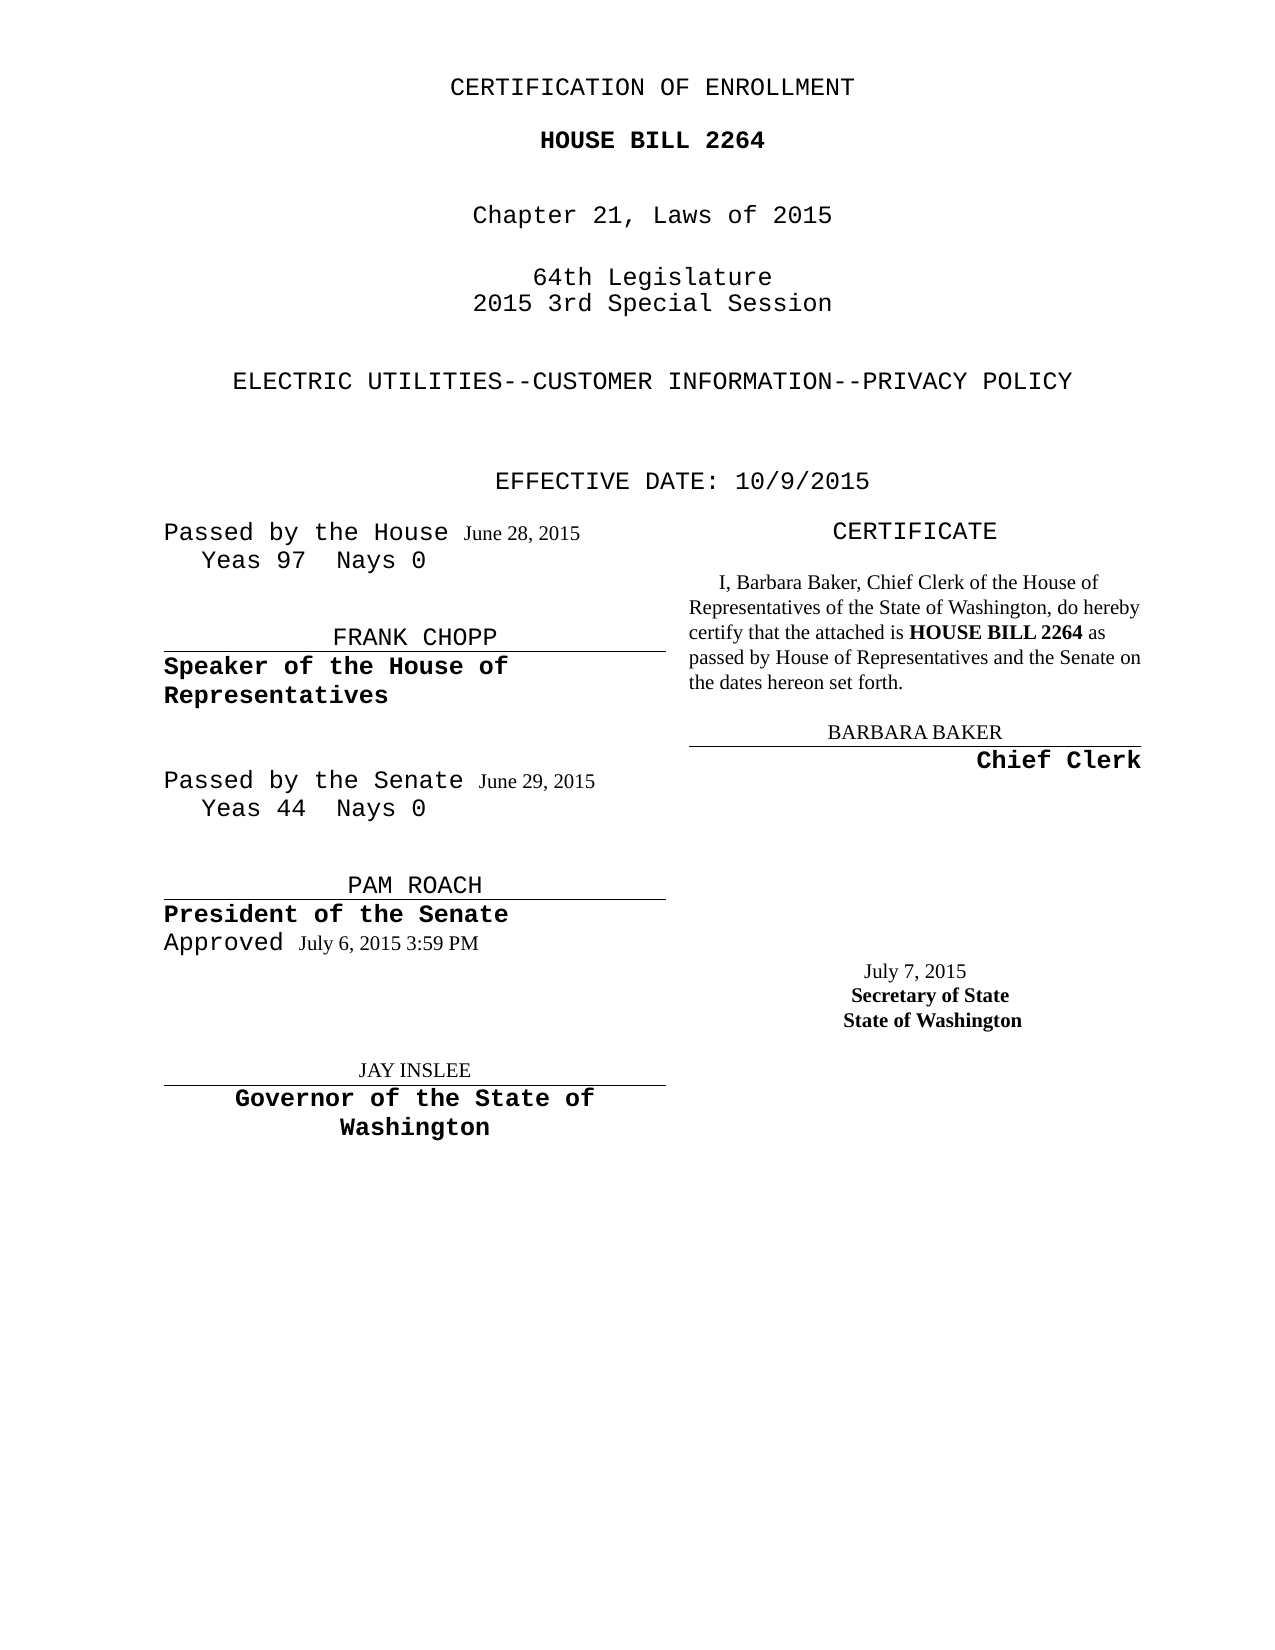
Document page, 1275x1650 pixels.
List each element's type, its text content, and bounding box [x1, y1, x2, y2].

text 2015 3rd Special Session [135, 291, 1170, 319]
text ELECTRIC UTILITIES--CUSTOMER INFORMATION--PRIVACY POLICY [135, 369, 1170, 394]
table_cell Approved July 6, 2015 3:59 PM [153, 930, 677, 983]
table_header CERTIFICATE I, Barbara Baker, Chief Clerk of the House of Representatives of the State of Washington, do hereby certify that the attached is HOUSE BILL 2264 as passed by House of Representatives and the Senate on the dates hereon set forth. BARBARA BAKER Chief Clerk [678, 519, 1152, 930]
text HOUSE BILL 2264 [135, 128, 1170, 153]
text EFFECTIVE DATE: 10/9/2015 [135, 469, 1170, 494]
table_cell July 7, 2015 [678, 930, 1152, 983]
text 64th Legislature [135, 266, 1170, 291]
table_cell JAY INSLEE Governor of the State of Washington [153, 983, 677, 1143]
text CERTIFICATION OF ENROLLMENT [135, 75, 1170, 103]
text Chapter 21, Laws of 2015 [135, 203, 1170, 228]
table_header Passed by the House June 28, 2015 Yeas 97 Nays 0 FRANK CHOPP Speaker of the House of Representatives Passed by the Senate June 29, 2015 Yeas 44 Nays 0 PAM ROACH President of the Senate [153, 519, 677, 930]
table_cell Secretary of State State of Washington [678, 983, 1152, 1143]
